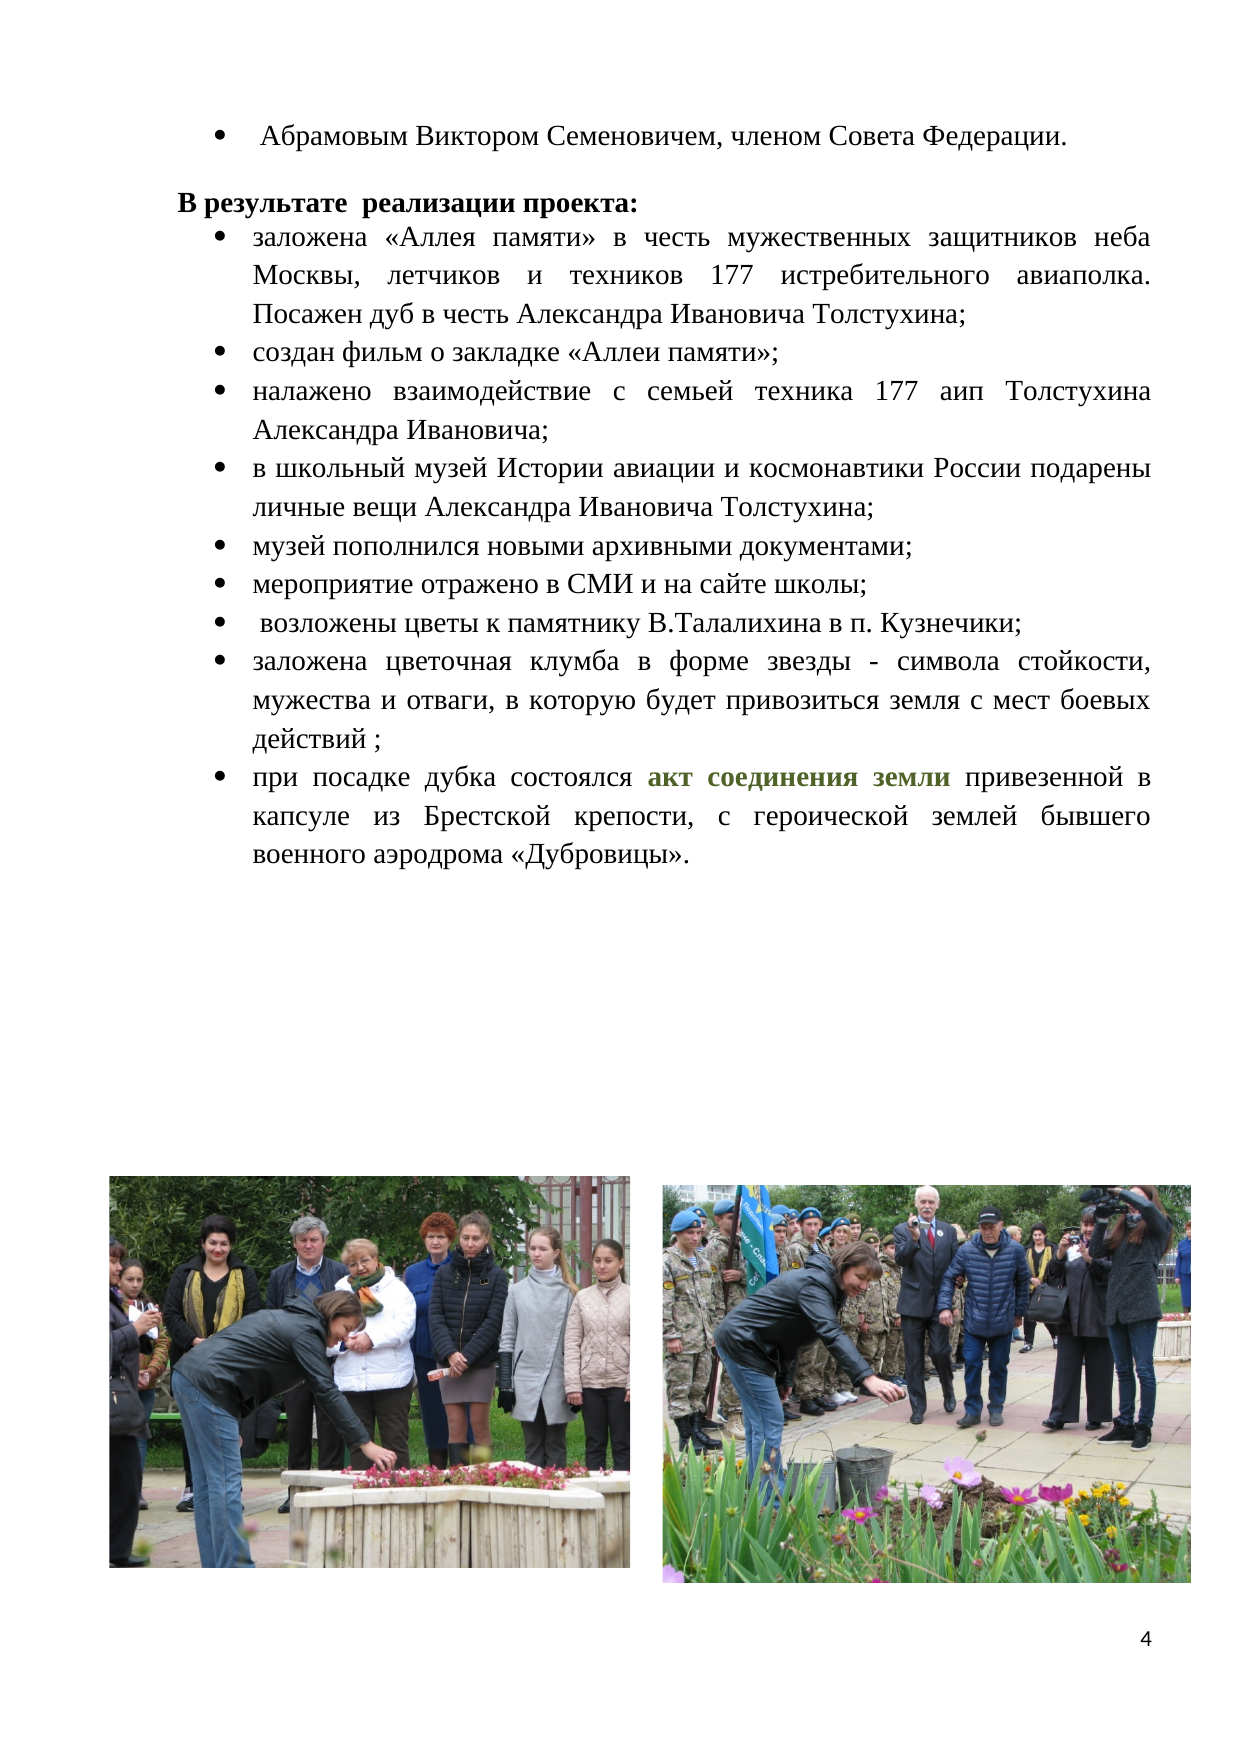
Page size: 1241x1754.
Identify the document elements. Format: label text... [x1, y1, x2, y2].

picture [109, 1176, 630, 1568]
list создан фильм о закладке «Аллеи памяти»; [215, 334, 1152, 368]
list в школьный музей Истории авиации и космонавтики России подарены личные вещи Александра Ивановича Толстухина; [215, 450, 1152, 523]
list заложена цветочная клумба в форме звезды - символа стойкости, мужества и отваги, в которую будет привозиться земля с мест боевых действий ; [215, 643, 1152, 754]
picture [662, 1185, 1191, 1583]
list заложена «Аллея памяти» в честь мужественных защитников неба Москвы, летчиков и техников 177 истребительного авиаполка. Посажен дуб в честь Александра Ивановича Толстухина; [215, 219, 1152, 329]
list при посадке дубка состоялся акт соединения земли привезенной в капсуле из Брестской крепости, с героической землей бывшего военного аэродрома «Дубровицы». [215, 759, 1152, 870]
list музей пополнился новыми архивными документами; [215, 528, 1152, 561]
list мероприятие отражено в СМИ и на сайте школы; [215, 566, 1152, 600]
list Абрамовым Виктором Семеновичем, членом Совета Федерации. [215, 118, 1152, 152]
list возложены цветы к памятнику В.Талалихина в п. Кузнечики; [215, 605, 1152, 638]
text В результате реализации проекта: [177, 185, 1152, 219]
list налажено взаимодействие с семьей техника 177 аип Толстухина Александра Ивановича; [215, 373, 1152, 445]
